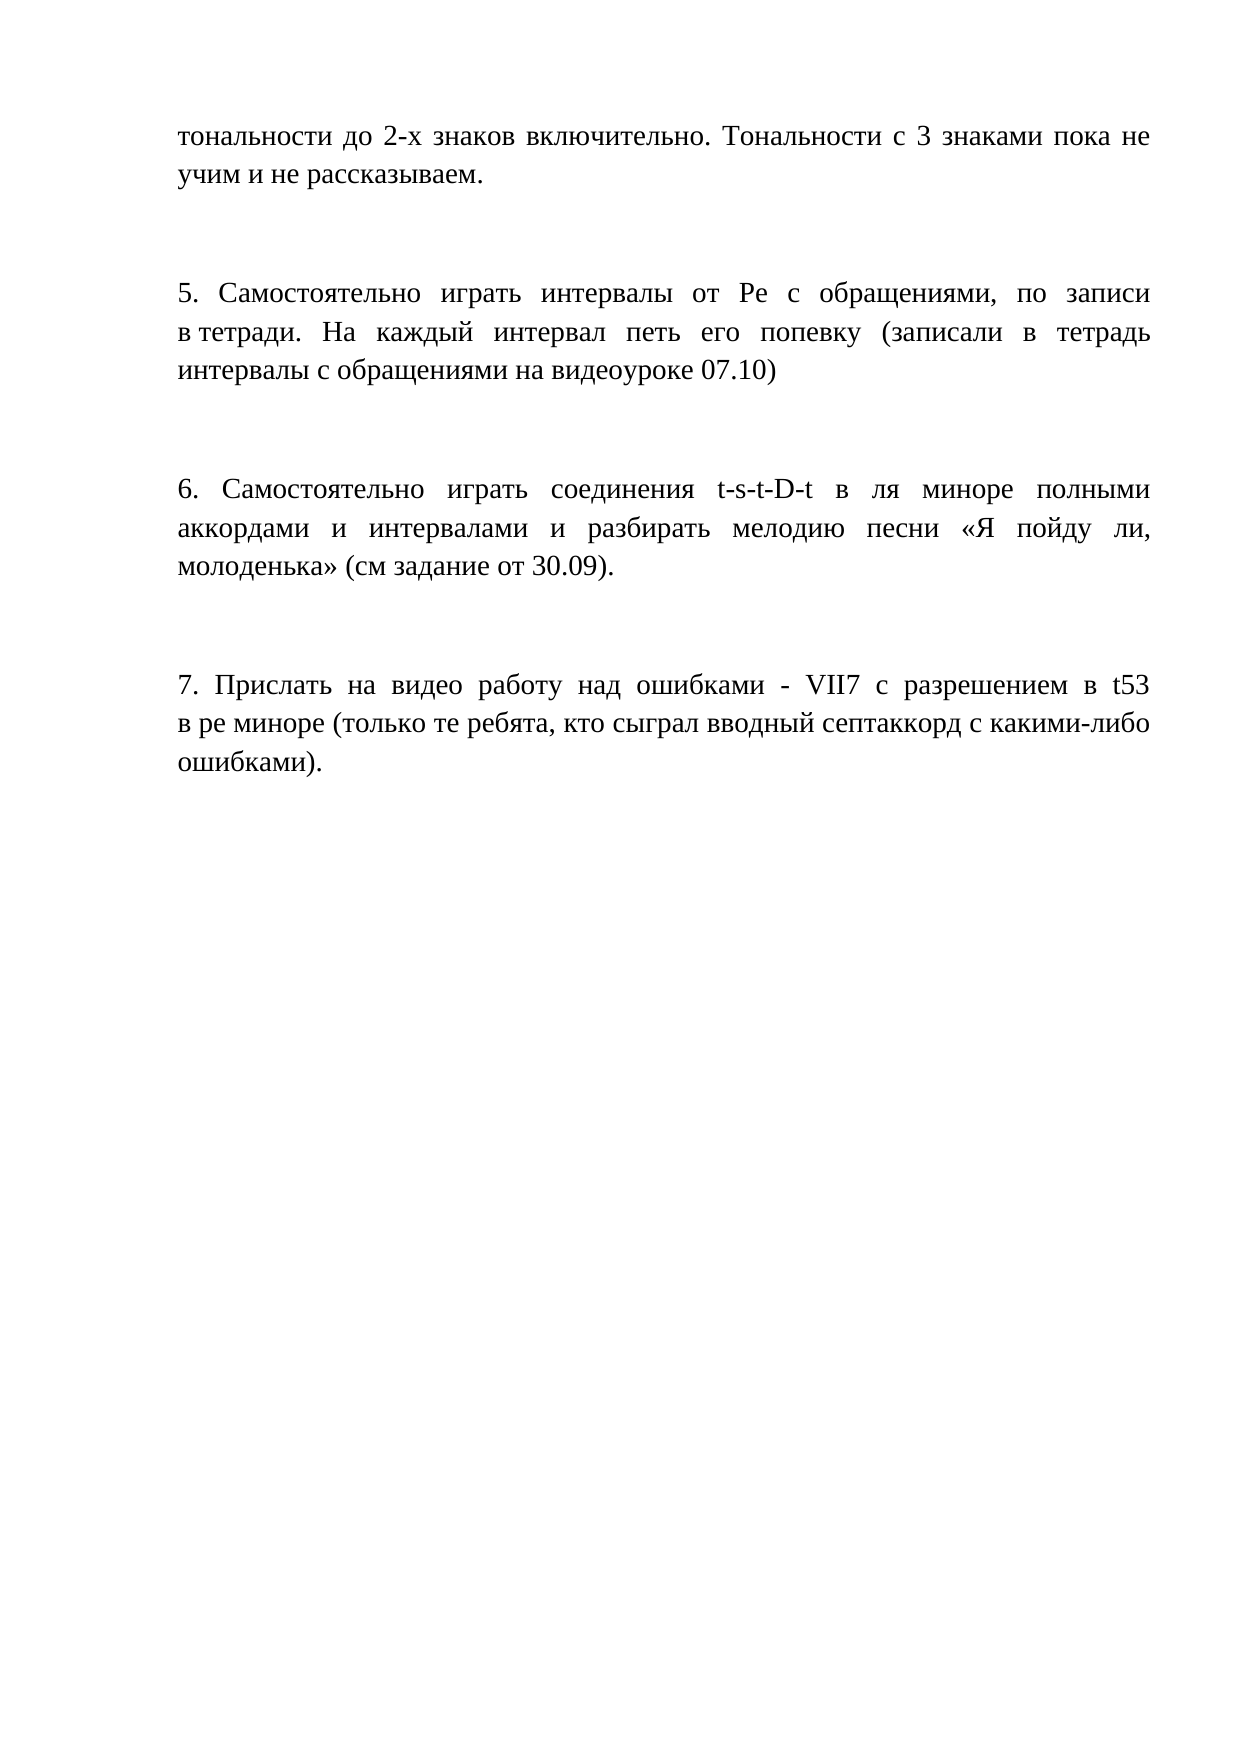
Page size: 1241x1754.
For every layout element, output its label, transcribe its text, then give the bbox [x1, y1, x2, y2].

text 5. Самостоятельно играть интервалы от Ре с обращениями, по записи в тетради. На каждый интервал петь его попевку (записали в тетрадь интервалы с обращениями на видеоуроке 07.10) [177, 275, 1152, 386]
text 6. Самостоятельно играть соединения t-s-t-D-t в ля миноре полными аккордами и интервалами и разбирать мелодию песни «Я пойду ли, молоденька» (см задание от 30.09). [177, 471, 1152, 582]
text 7. Прислать на видео работу над ошибками - VII7 с разрешением в t53 в ре миноре (только те ребята, кто сыграл вводный септаккорд с какими-либо ошибками). [177, 667, 1152, 778]
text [177, 118, 1152, 190]
